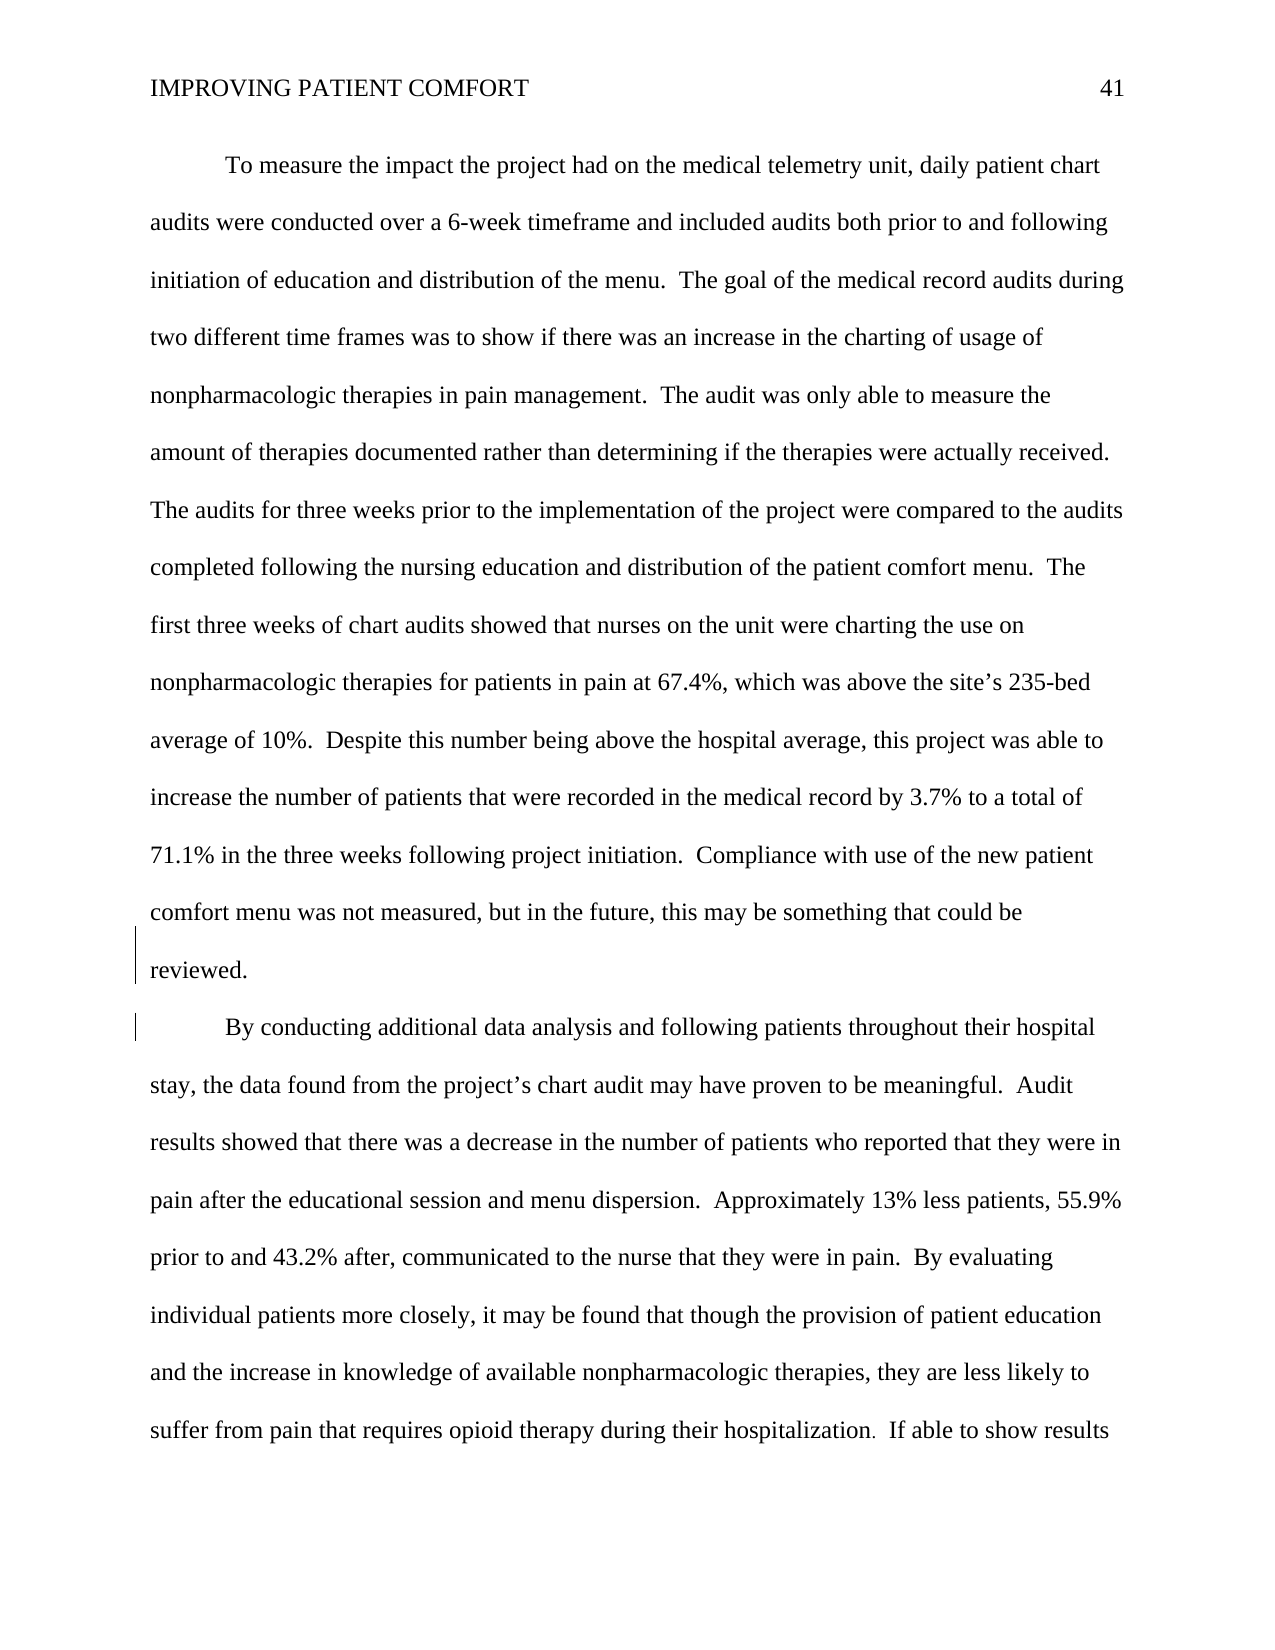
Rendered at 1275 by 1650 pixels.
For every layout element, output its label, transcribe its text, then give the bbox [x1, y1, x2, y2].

text To measure the impact the project had on the medical telemetry unit, daily patient chart audits were conducted over a 6-week timeframe and included audits both prior to and following initiation of education and distribution of the menu. The goal of the medical record audits during two different time frames was to show if there was an increase in the charting of usage of nonpharmacologic therapies in pain management. The audit was only able to measure the amount of therapies documented rather than determining if the therapies were actually received. The audits for three weeks prior to the implementation of the project were compared to the audits completed following the nursing education and distribution of the patient comfort menu. The first three weeks of chart audits showed that nurses on the unit were charting the use on nonpharmacologic therapies for patients in pain at 67.4%, which was above the site’s 235-bed average of 10%. Despite this number being above the hospital average, this project was able to increase the number of patients that were recorded in the medical record by 3.7% to a total of 71.1% in the three weeks following project initiation. Compliance with use of the new patient comfort menu was not measured, but in the future, this may be something that could be reviewed. [150, 150, 1125, 984]
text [150, 1012, 1125, 1444]
